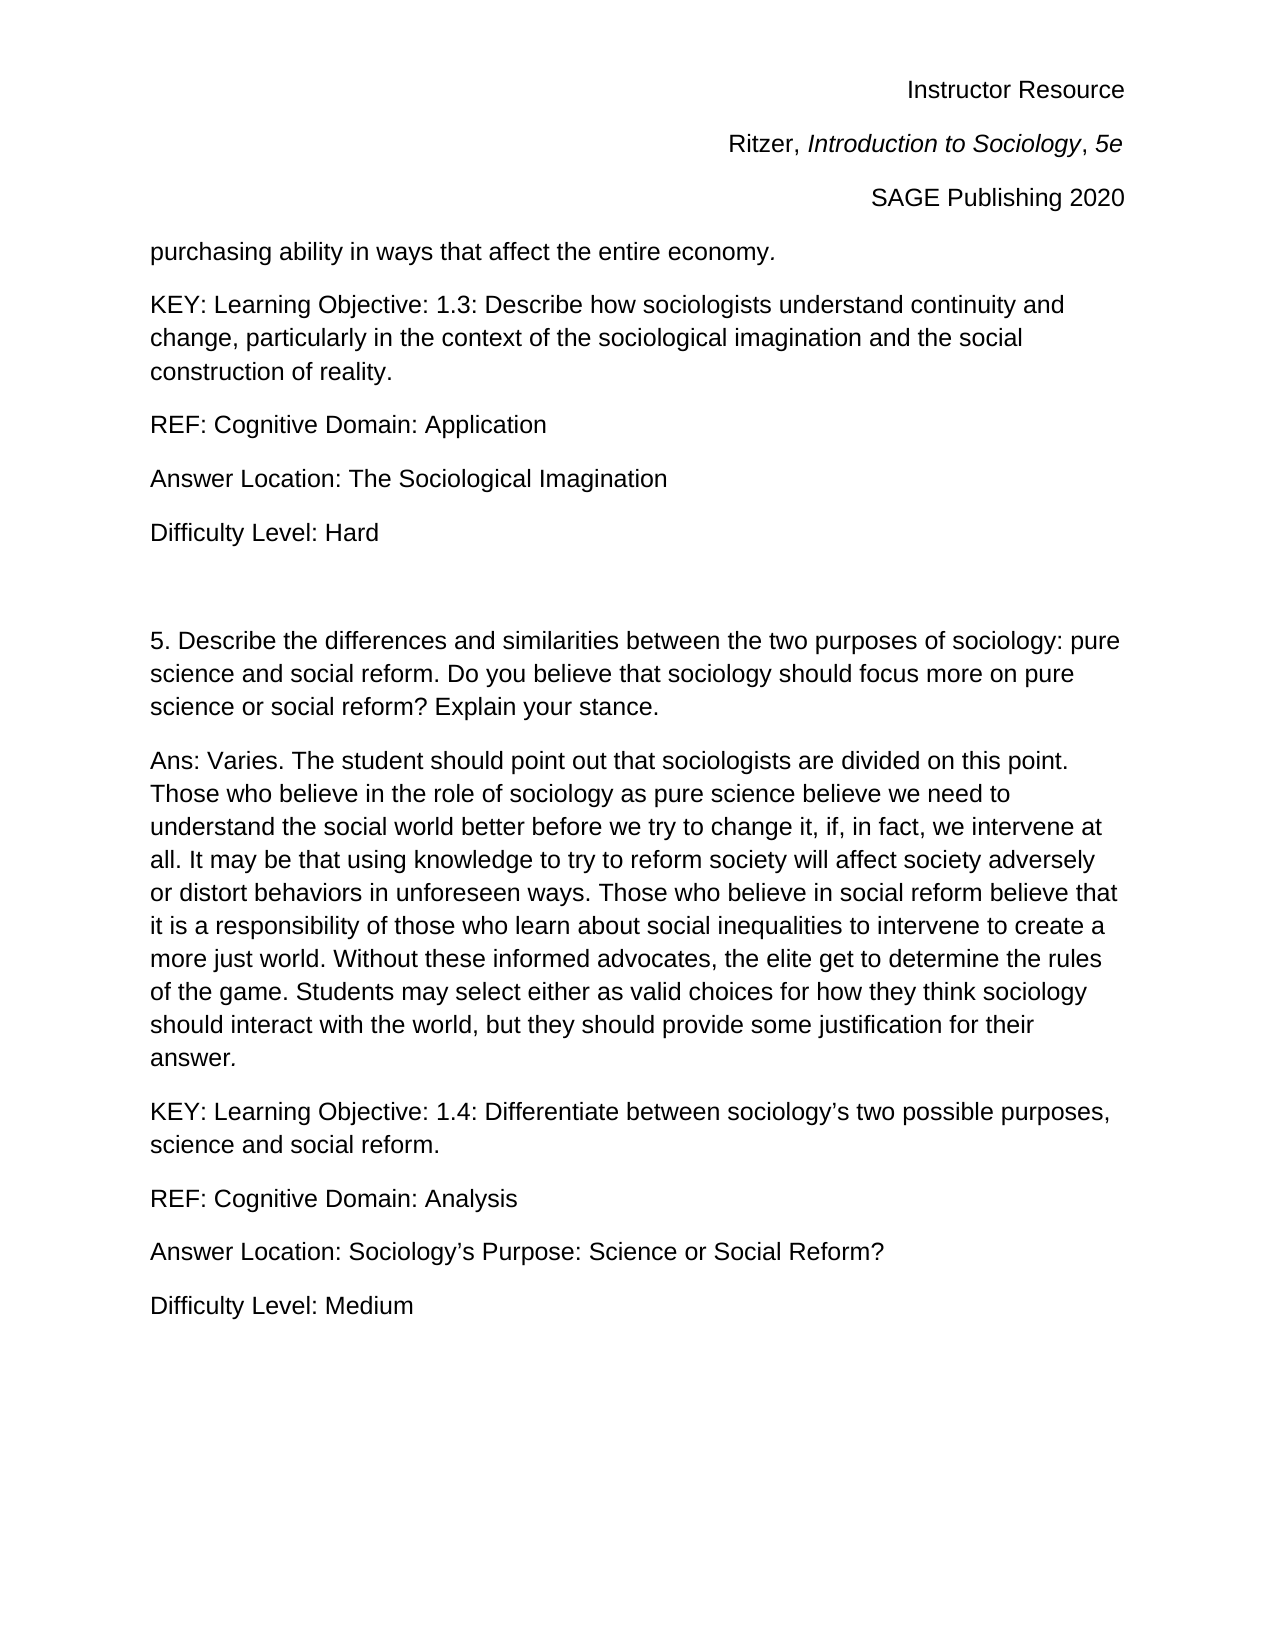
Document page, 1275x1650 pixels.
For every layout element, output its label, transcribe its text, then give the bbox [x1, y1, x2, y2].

text Difficulty Level: Hard [150, 518, 1125, 547]
text Ans: Varies. The student should point out that sociologists are divided on this point. Those who believe in the role of sociology as pure science believe we need to understand the social world better before we try to change it, if, in fact, we intervene at all. It may be that using knowledge to try to reform society will affect society adversely or distort behaviors in unforeseen ways. Those who believe in social reform believe that it is a responsibility of those who learn about social inequalities to intervene to create a more just world. Without these informed advocates, the elite get to determine the rules of the game. Students may select either as valid choices for how they think sociology should interact with the world, but they should provide some justification for their answer. [150, 746, 1125, 1072]
text REF: Cognitive Domain: Application [150, 410, 1125, 439]
text KEY: Learning Objective: 1.4: Differentiate between sociology’s two possible purposes, science and social reform. [150, 1097, 1125, 1158]
text Answer Location: The Sociological Imagination [150, 464, 1125, 493]
text Difficulty Level: Medium [150, 1291, 1125, 1320]
text KEY: Learning Objective: 1.3: Describe how sociologists understand continuity and change, particularly in the context of the sociological imagination and the social construction of reality. [150, 290, 1125, 385]
text REF: Cognitive Domain: Analysis [150, 1183, 1125, 1212]
text 5. Describe the differences and similarities between the two purposes of sociology: pure science and social reform. Do you believe that sociology should focus more on pure science or social reform? Explain your stance. [150, 626, 1125, 721]
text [150, 237, 1125, 265]
text Answer Location: Sociology’s Purpose: Science or Social Reform? [150, 1237, 1125, 1266]
